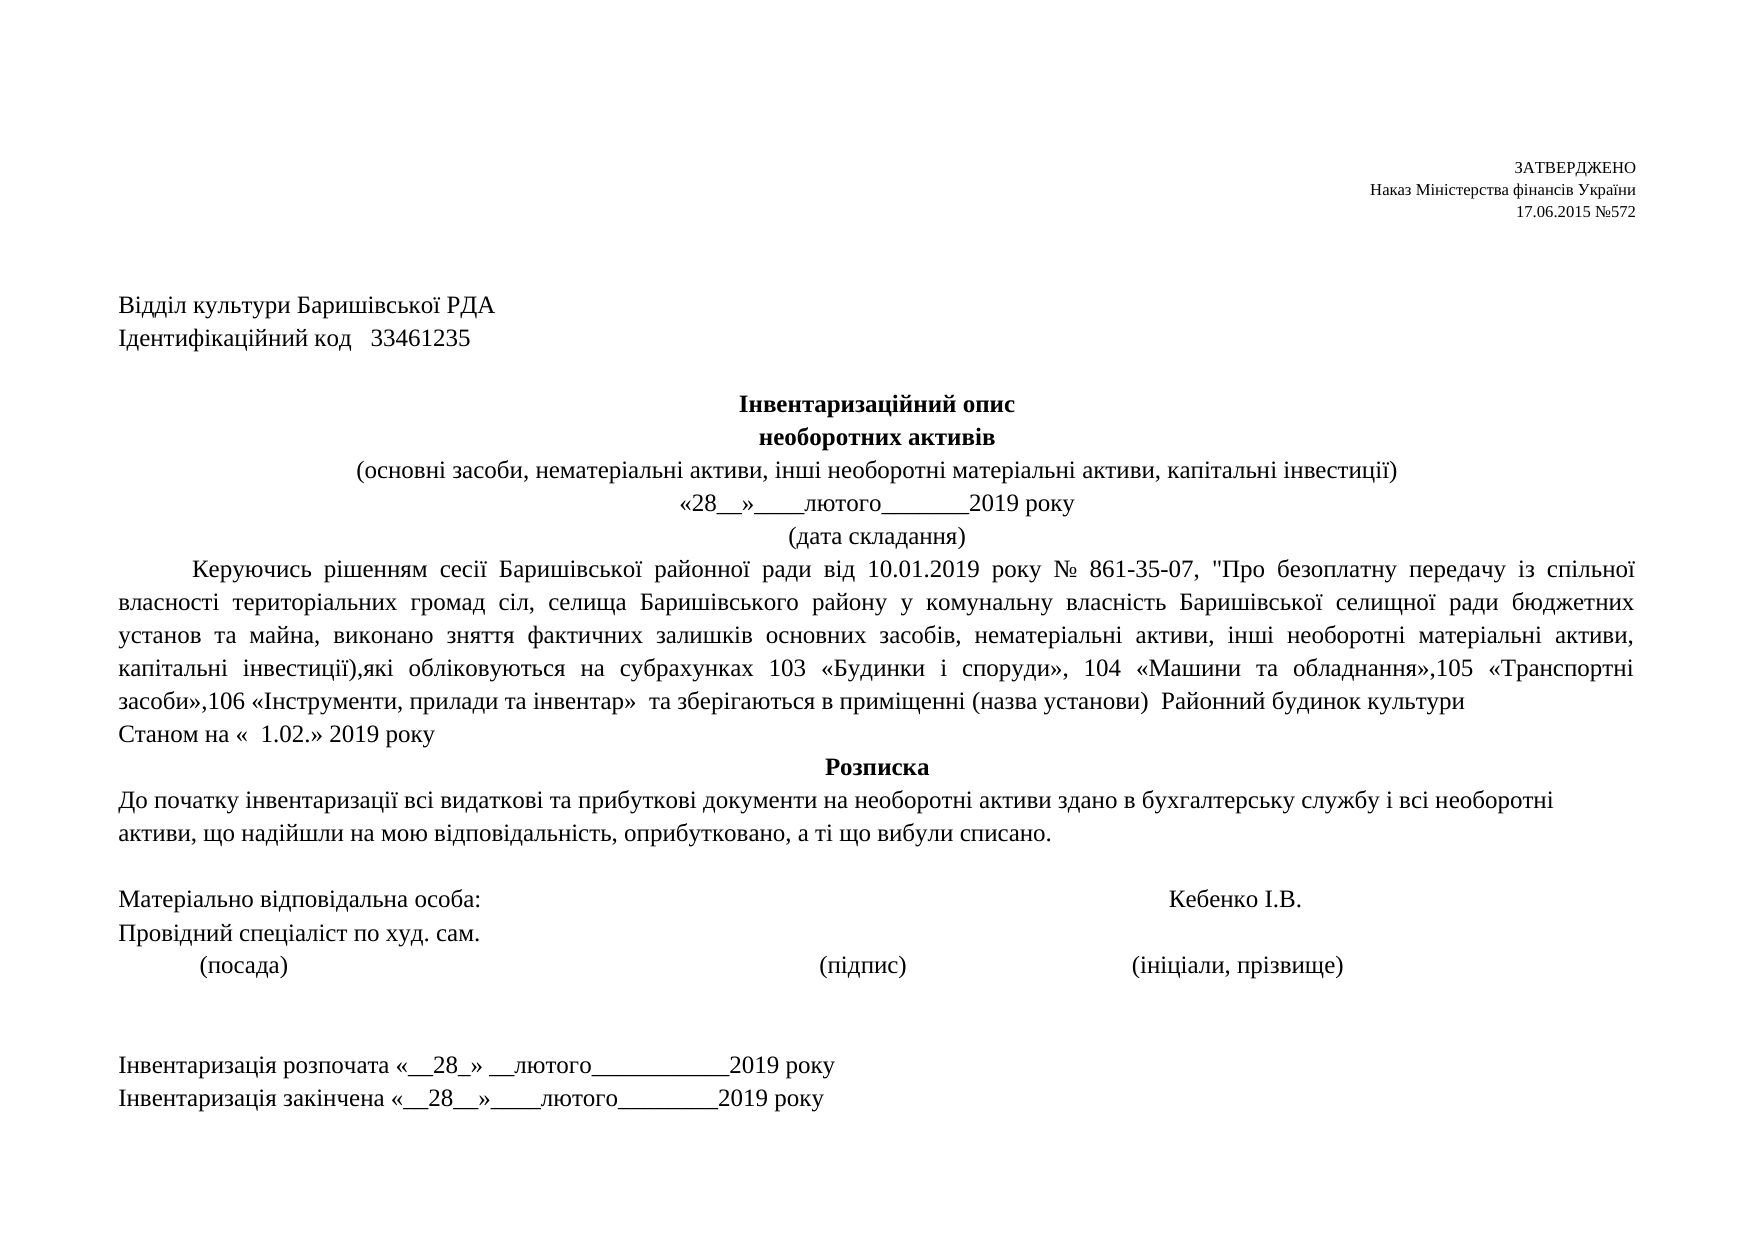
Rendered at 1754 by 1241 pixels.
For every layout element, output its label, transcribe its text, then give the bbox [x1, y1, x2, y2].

text Розписка [118, 752, 1636, 781]
text 17.06.2015 №572 [118, 202, 1636, 221]
text (основні засоби, нематеріальні активи, інші необоротні матеріальні активи, капітальні інвестиції) [118, 455, 1636, 484]
text Станом на « 1.02.» 2019 року [118, 719, 1636, 748]
text Провідний спеціаліст по худ. сам. [118, 918, 1636, 946]
text «28__»____лютого_______2019 року [118, 488, 1636, 517]
text Інвентаризаційний опис [118, 389, 1636, 418]
text Матеріально відповідальна особа: Кебенко І.В. [118, 884, 1636, 913]
text Керуючись рішенням сесії Баришівської районної ради від 10.01.2019 року № 861-35-07, "Про безоплатну передачу із спільної власності територіальних громад сіл, селища Баришівського району у комунальну власність Баришівської селищної ради бюджетних установ та майна, виконано зняття фактичних залишків основних засобів, нематеріальні активи, інші необоротні матеріальні активи, капітальні інвестиції),які обліковуються на субрахунках 103 «Будинки і споруди», 104 «Машини та обладнання»,105 «Транспортні засоби»,106 «Інструменти, прилади та інвентар» та зберігаються в приміщенні (назва установи) Районний будинок культури [118, 554, 1636, 715]
text ЗАТВЕРДЖЕНО [118, 158, 1636, 177]
text (дата складання) [118, 521, 1636, 550]
text (посада) (підпис) (ініціали, прізвище) [118, 951, 1636, 979]
text До початку інвентаризації всі видаткові та прибуткові документи на необоротні активи здано в бухгалтерську службу і всі необоротні активи, що надійшли на мою відповідальність, оприбутковано, а ті що вибули списано. [118, 786, 1636, 847]
text Інвентаризація розпочата «__28_» __лютого___________2019 року [118, 1050, 1636, 1078]
text Відділ культури Баришівської РДА [118, 290, 1636, 319]
text необоротних активів [118, 422, 1636, 451]
text Ідентифікаційний код 33461235 [118, 323, 1636, 352]
text Інвентаризація закінчена «__28__»____лютого________2019 року [118, 1083, 1636, 1111]
text Наказ Міністерства фінансів України [118, 180, 1636, 199]
